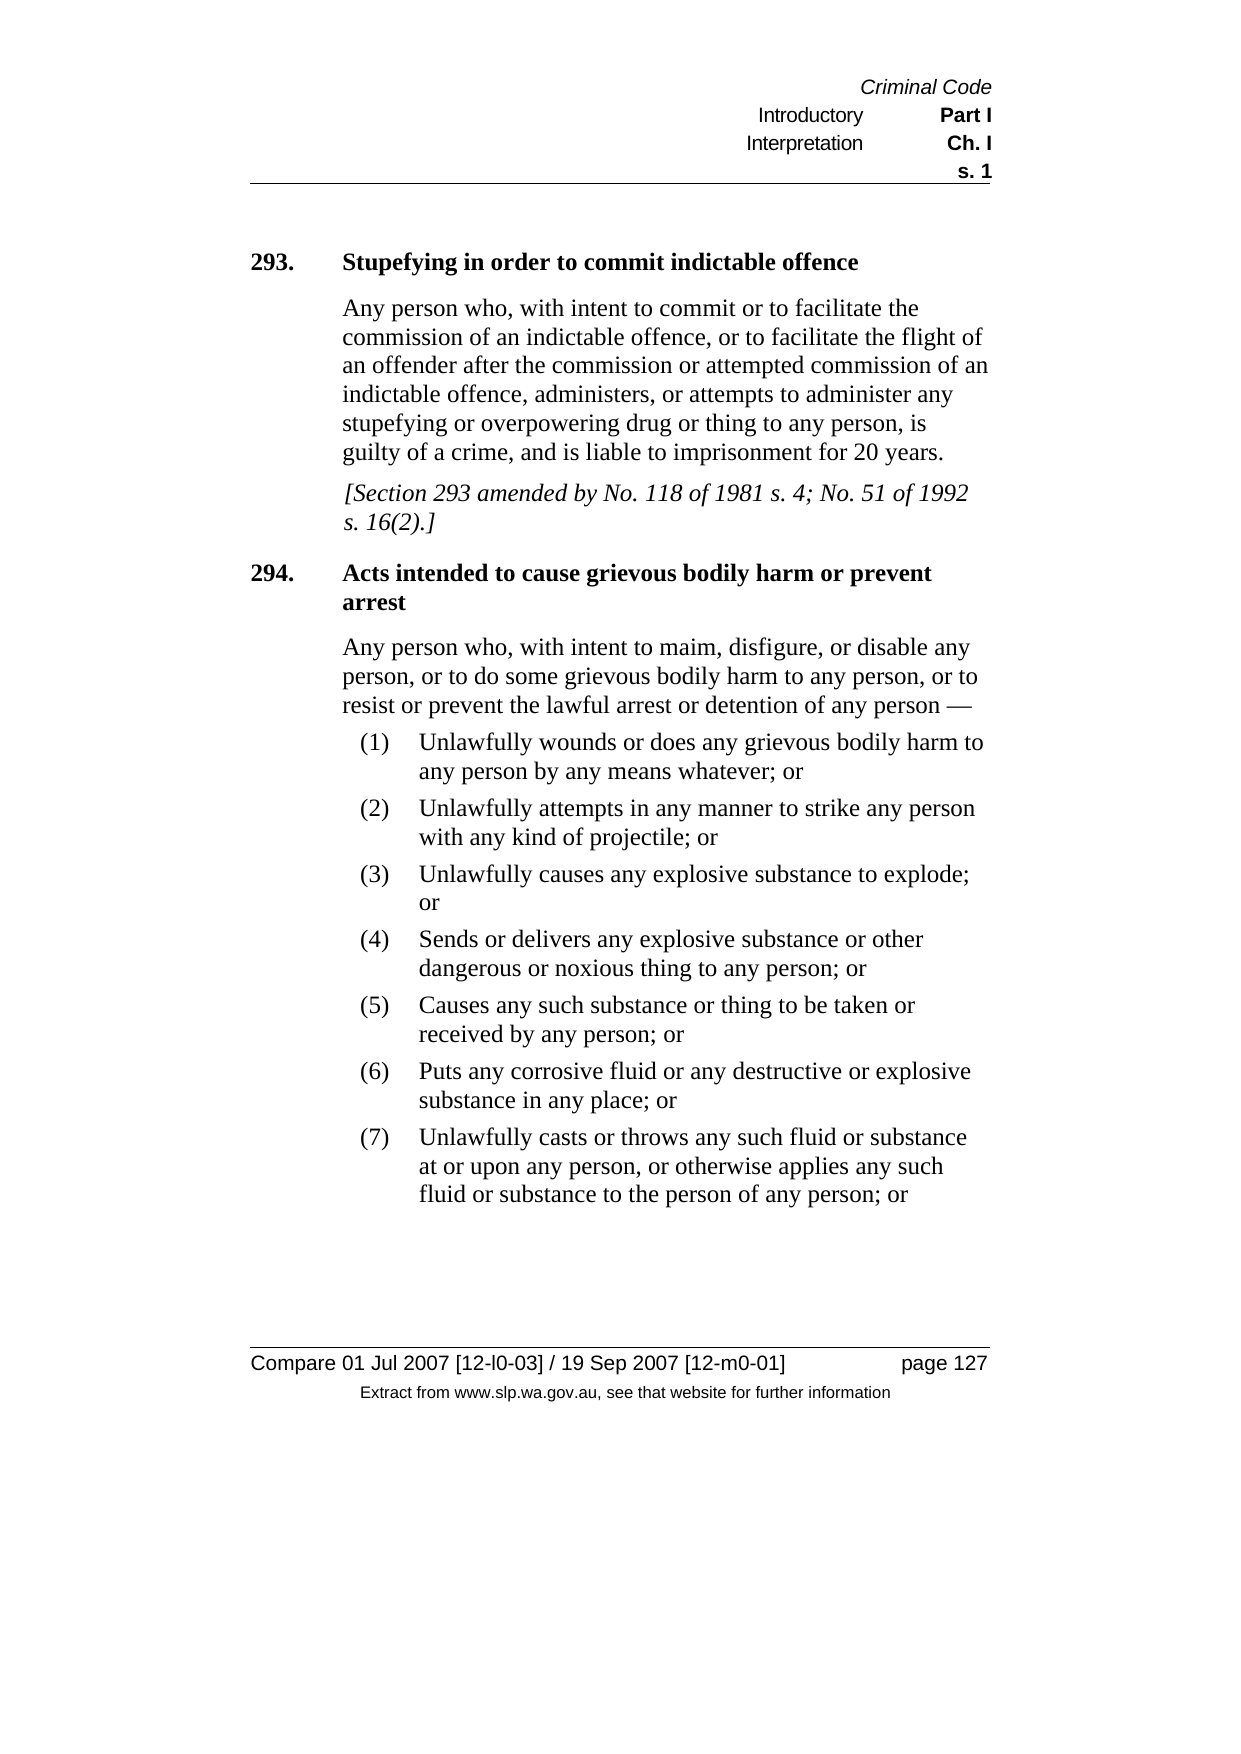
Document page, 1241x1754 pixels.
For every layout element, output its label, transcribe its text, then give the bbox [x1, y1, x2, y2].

text (5) Causes any such substance or thing to be taken or received by any person; or [250, 990, 990, 1048]
text (7) Unlawfully casts or throws any such fluid or substance at or upon any person, or otherwise applies any such fluid or substance to the person of any person; or [250, 1122, 990, 1208]
text (1) Unlawfully wounds or does any grievous bodily harm to any person by any means whatever; or [250, 727, 990, 784]
text (6) Puts any corrosive fluid or any destructive or explosive substance in any place; or [250, 1056, 990, 1114]
text Any person who, with intent to maim, disfigure, or disable any person, or to do some grievous bodily harm to any person, or to resist or prevent the lawful arrest or detention of any person — [250, 632, 990, 719]
text (3) Unlawfully causes any explosive substance to explode; or [250, 859, 990, 916]
text [Section 293 amended by No. 118 of 1981 s. 4; No. 51 of 1992 s. 16(2).] [250, 478, 990, 535]
subtitle 294. Acts intended to cause grievous bodily harm or prevent arrest [250, 558, 990, 616]
subtitle 293. Stupefying in order to commit indictable offence [250, 247, 990, 276]
text Any person who, with intent to commit or to facilitate the commission of an indictable offence, or to facilitate the flight of an offender after the commission or attempted commission of an indictable offence, administers, or attempts to administer any stupefying or overpowering drug or thing to any person, is guilty of a crime, and is liable to imprisonment for 20 years. [250, 293, 990, 465]
text (2) Unlawfully attempts in any manner to strike any person with any kind of projectile; or [250, 793, 990, 850]
text (4) Sends or delivers any explosive substance or other dangerous or noxious thing to any person; or [250, 924, 990, 982]
